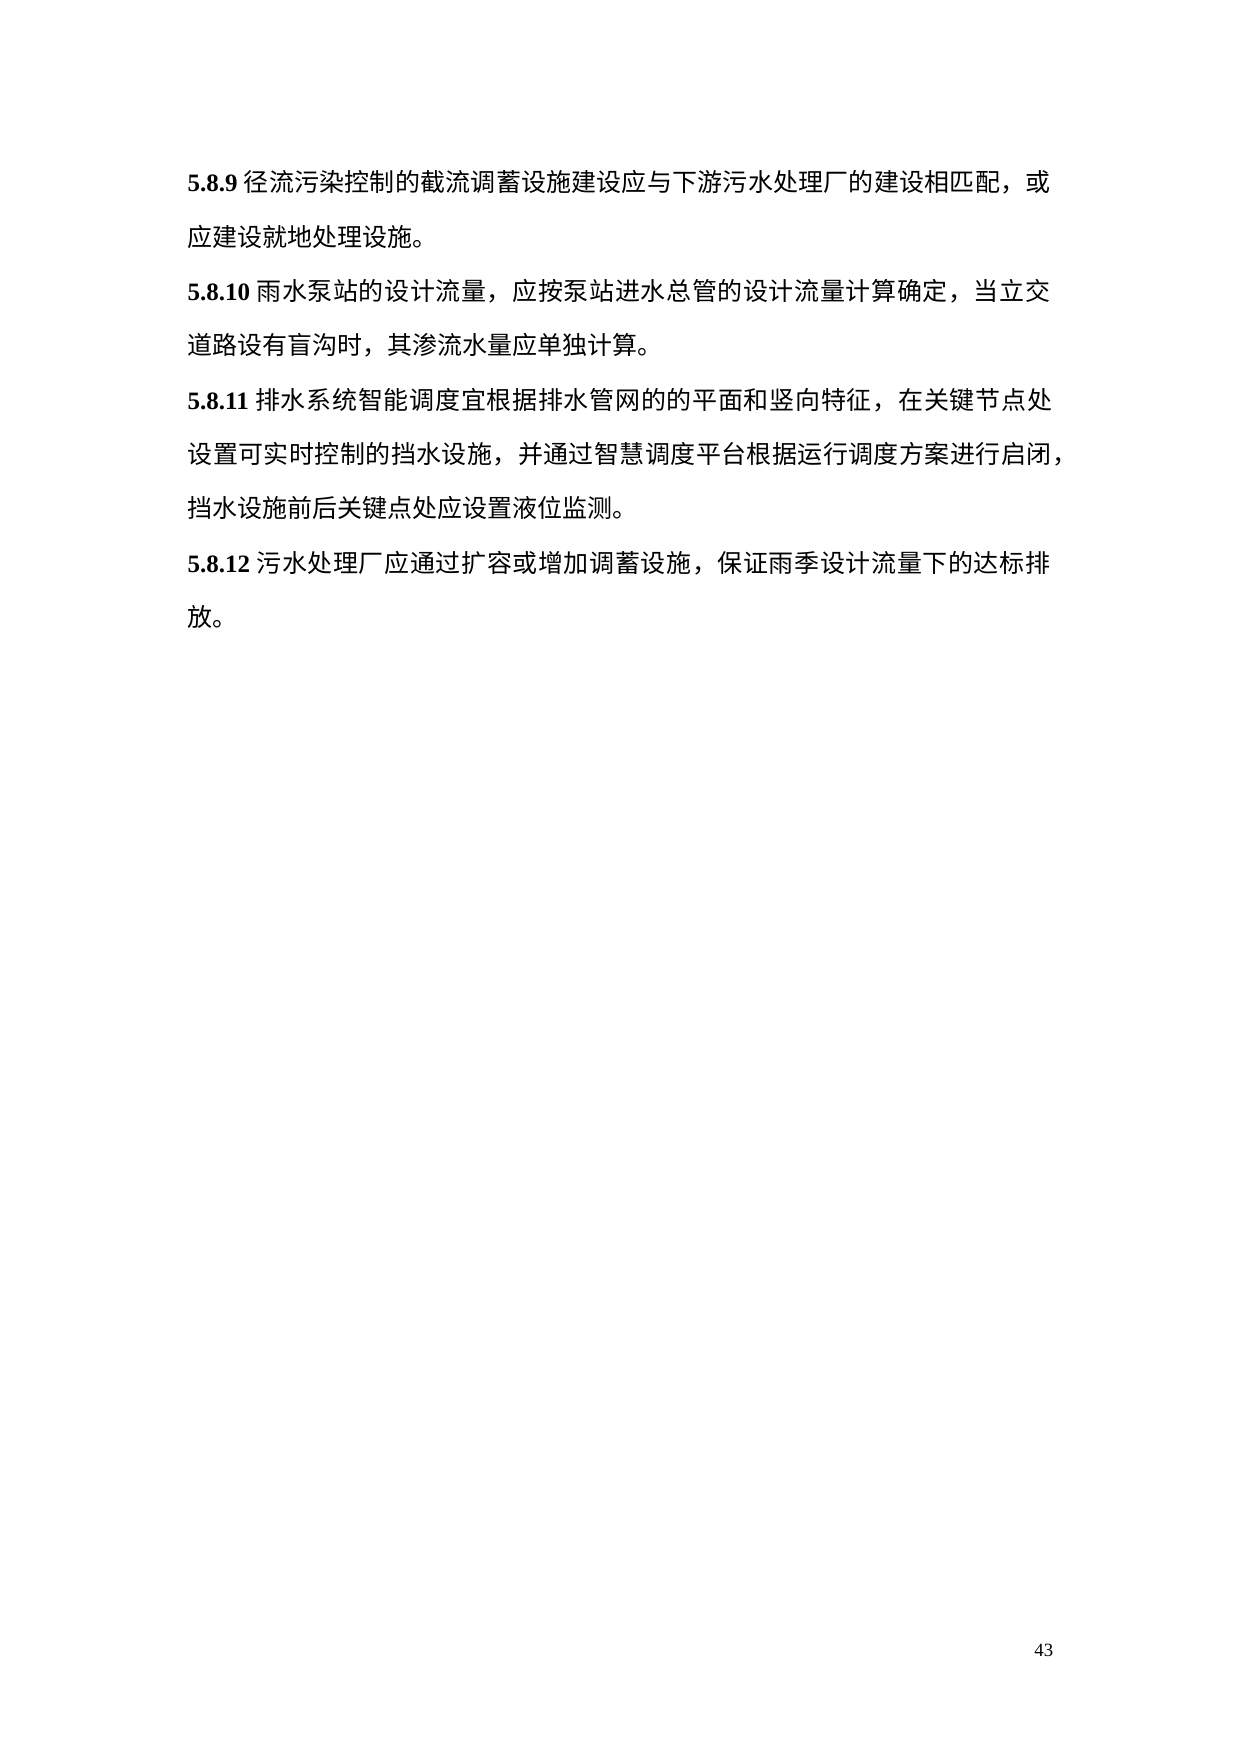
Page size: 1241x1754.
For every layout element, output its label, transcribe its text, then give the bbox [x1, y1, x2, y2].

list 排水系统智能调度宜根据排水管网的的平面和竖向特征，在关键节点处设置可实时控制的挡水设施，并通过智慧调度平台根据运行调度方案进行启闭，挡水设施前后关键点处应设置液位监测。 [187, 380, 1053, 525]
list 径流污染控制的截流调蓄设施建设应与下游污水处理厂的建设相匹配，或应建设就地处理设施。 [187, 163, 1053, 253]
list 雨水泵站的设计流量，应按泵站进水总管的设计流量计算确定，当立交道路设有盲沟时，其渗流水量应单独计算。 [187, 271, 1053, 362]
list 污水处理厂应通过扩容或增加调蓄设施，保证雨季设计流量下的达标排放。 [187, 543, 1053, 634]
